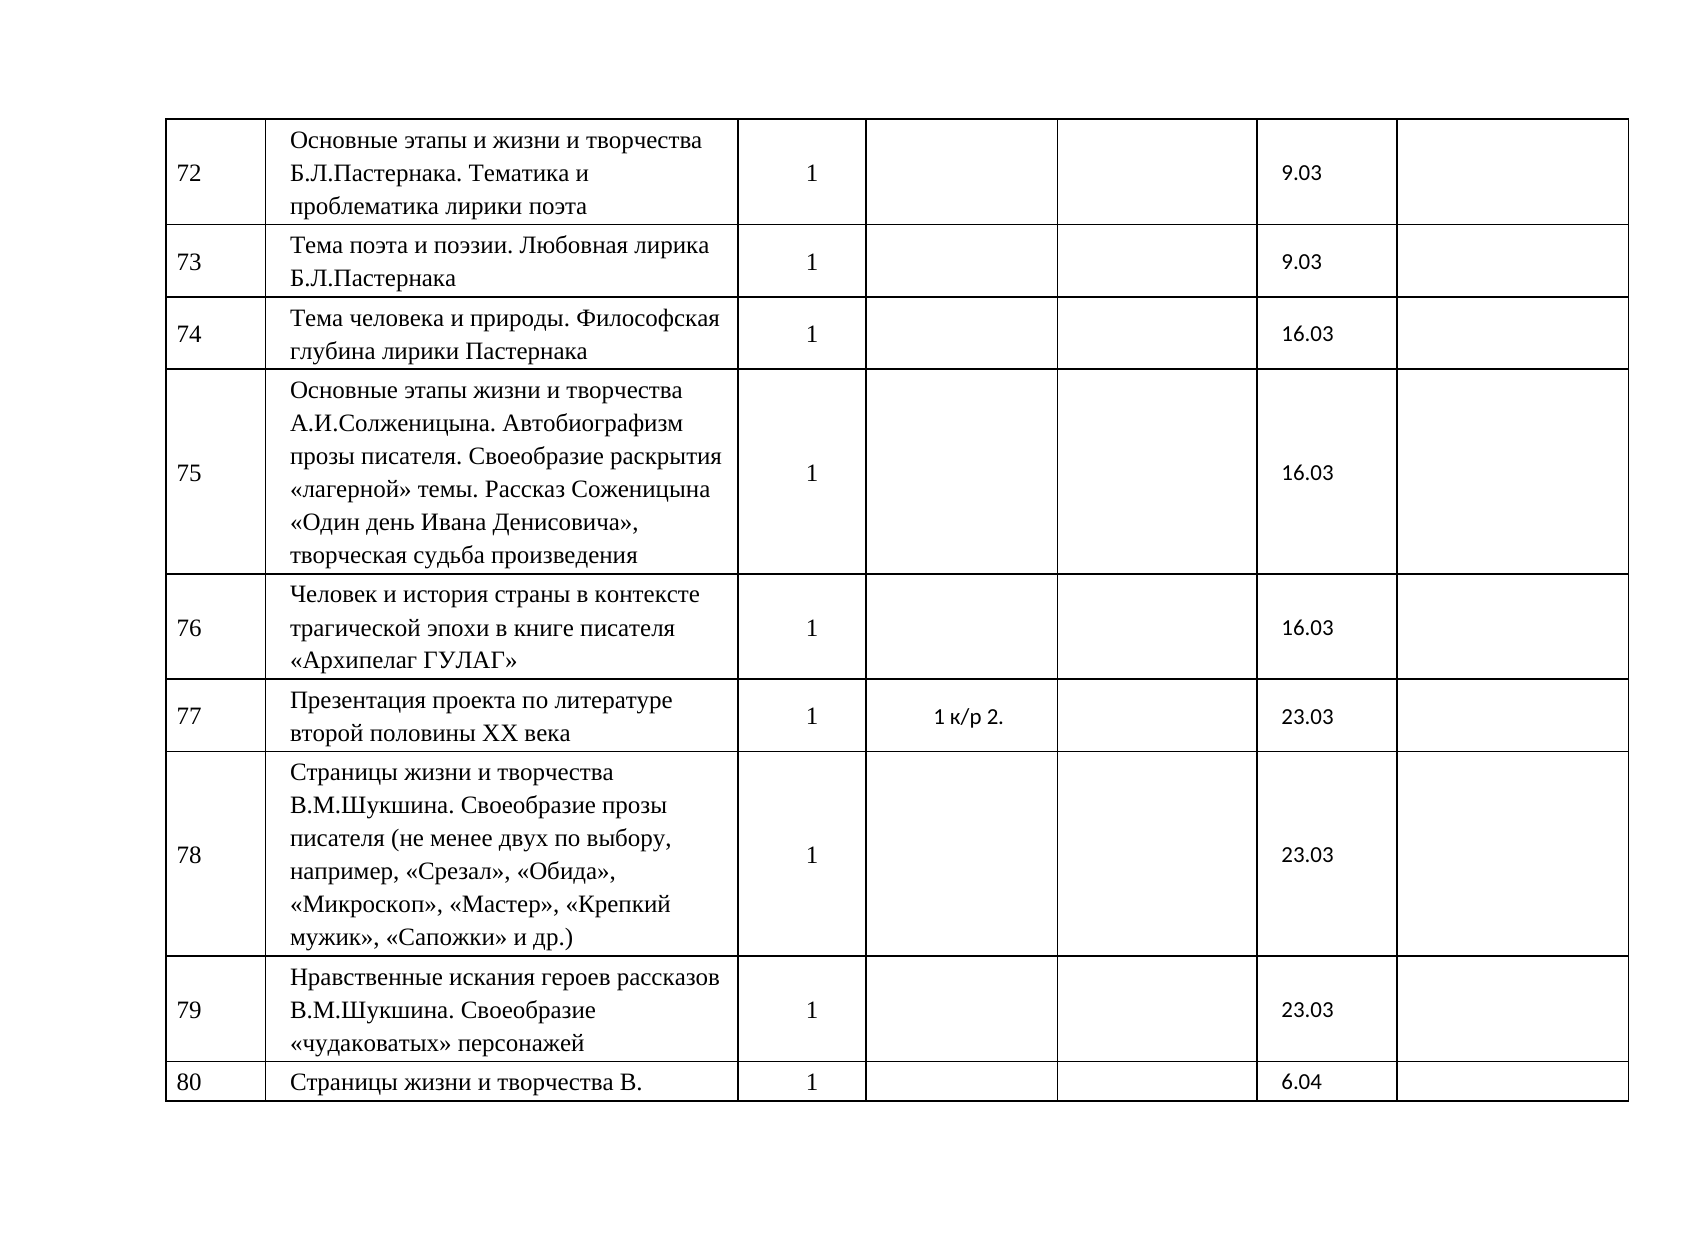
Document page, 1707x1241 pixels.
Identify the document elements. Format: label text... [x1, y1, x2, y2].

table_cell [1058, 298, 1256, 368]
table_cell [1398, 957, 1628, 1061]
table_cell [1398, 752, 1628, 955]
table_cell 72 [167, 120, 265, 223]
table_cell 23.03 [1258, 752, 1396, 955]
table_cell [867, 1062, 1057, 1100]
table_cell Страницы жизни и творчества В.М.Шукшина. Своеобразие прозы писателя (не менее двух по выбору, например, «Срезал», «Обида», «Микроскоп», «Мастер», «Крепкий мужик», «Сапожки» и др.) [266, 752, 737, 955]
table_cell 1 [739, 120, 865, 223]
table_cell [867, 370, 1057, 573]
table_cell Нравственные искания героев рассказов В.М.Шукшина. Своеобразие «чудаковатых» персонажей [266, 957, 737, 1061]
table_cell Тема поэта и поэзии. Любовная лирика Б.Л.Пастернака [266, 225, 737, 296]
table_cell [867, 298, 1057, 368]
table_cell Человек и история страны в контексте трагической эпохи в книге писателя «Архипелаг ГУЛАГ» [266, 575, 737, 678]
table_cell 77 [167, 680, 265, 751]
table_cell 80 [167, 1062, 265, 1100]
table_cell [1398, 680, 1628, 751]
table_cell [1398, 1062, 1628, 1100]
table_cell Презентация проекта по литературе второй половины ХХ века [266, 680, 737, 751]
table_cell [1398, 575, 1628, 678]
table_cell [1398, 225, 1628, 296]
table_cell 73 [167, 225, 265, 296]
table_cell 1 к/р 2. [867, 680, 1057, 751]
table_cell [867, 120, 1057, 223]
table_cell [1398, 120, 1628, 223]
table_cell [1058, 225, 1256, 296]
table_cell 1 [739, 957, 865, 1061]
table_cell 1 [739, 298, 865, 368]
table_cell 1 [739, 752, 865, 955]
table_cell [1058, 370, 1256, 573]
table_cell [867, 225, 1057, 296]
table_cell [867, 957, 1057, 1061]
table_cell 23.03 [1258, 957, 1396, 1061]
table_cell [266, 1062, 737, 1100]
table_cell 16.03 [1258, 370, 1396, 573]
table_cell [1058, 575, 1256, 678]
table_cell [867, 752, 1057, 955]
table_cell [1398, 370, 1628, 573]
table_cell [1398, 298, 1628, 368]
table_cell Тема человека и природы. Философская глубина лирики Пастернака [266, 298, 737, 368]
table_cell 78 [167, 752, 265, 955]
table_cell [1058, 120, 1256, 223]
table_cell [1058, 680, 1256, 751]
table_cell 16.03 [1258, 575, 1396, 678]
table_cell 1 [739, 225, 865, 296]
table_cell 6.04 [1258, 1062, 1396, 1100]
table_cell [867, 575, 1057, 678]
table_cell 9.03 [1258, 120, 1396, 223]
table_cell Основные этапы и жизни и творчества Б.Л.Пастернака. Тематика и проблематика лирики поэта [266, 120, 737, 223]
table_cell 75 [167, 370, 265, 573]
table_cell 74 [167, 298, 265, 368]
table_cell 1 [739, 1062, 865, 1100]
table_cell 1 [739, 575, 865, 678]
table_cell 1 [739, 370, 865, 573]
table_cell 76 [167, 575, 265, 678]
table_cell 1 [739, 680, 865, 751]
table_cell [1058, 752, 1256, 955]
table_cell 79 [167, 957, 265, 1061]
table_cell 16.03 [1258, 298, 1396, 368]
table_cell 9.03 [1258, 225, 1396, 296]
table_cell Основные этапы жизни и творчества А.И.Солженицына. Автобиографизм прозы писателя. Своеобразие раскрытия «лагерной» темы. Рассказ Соженицына «Один день Ивана Денисовича», творческая судьба произведения [266, 370, 737, 573]
table_cell 23.03 [1258, 680, 1396, 751]
table_cell [1058, 957, 1256, 1061]
table_cell [1058, 1062, 1256, 1100]
